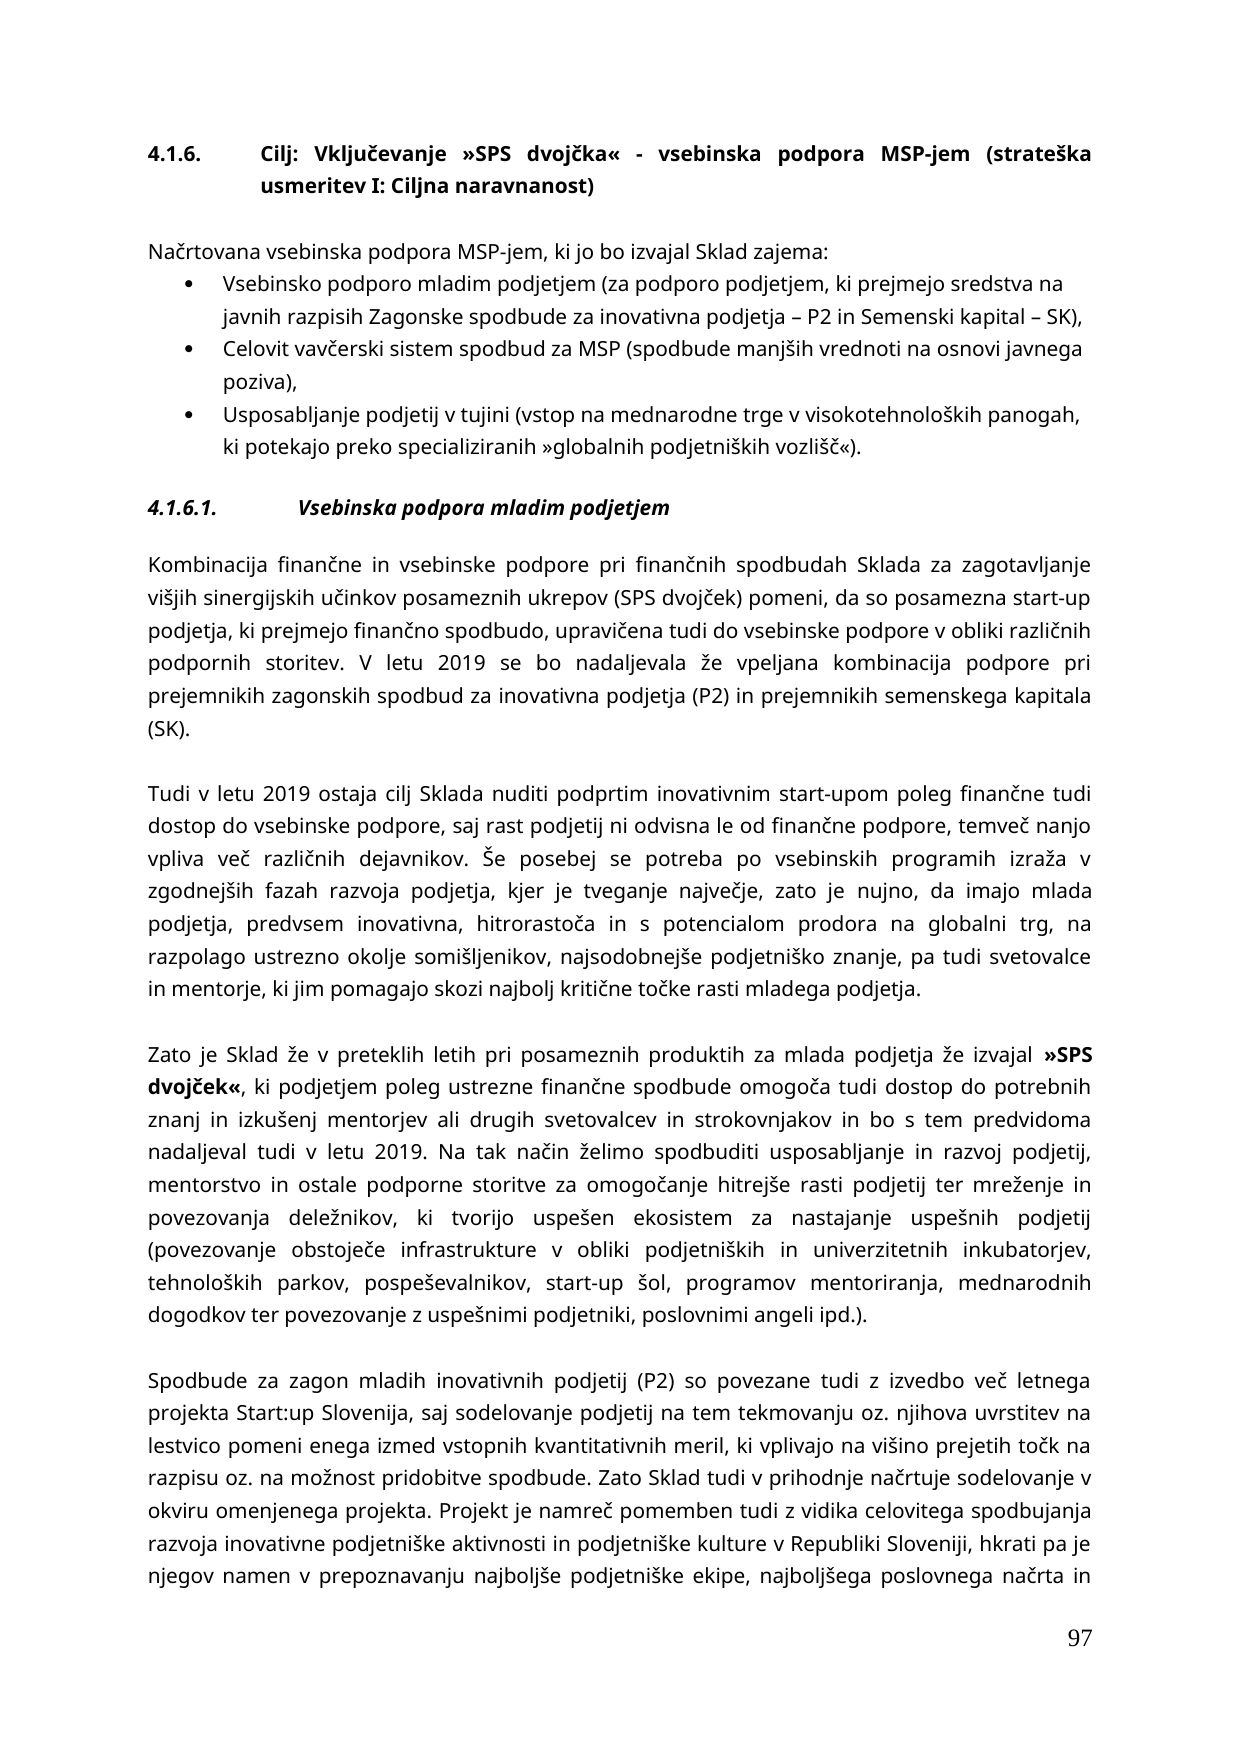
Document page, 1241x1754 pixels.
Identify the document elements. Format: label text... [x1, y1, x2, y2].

subtitle Vsebinska podpora mladim podjetjem [148, 493, 1093, 522]
subtitle Cilj: Vključevanje »SPS dvojčka« - vsebinska podpora MSP-jem (strateška usmeritev I: Ciljna naravnanost) [148, 139, 1093, 200]
list Usposabljanje podjetij v tujini (vstop na mednarodne trge v visokotehnoloških panogah, ki potekajo preko specializiranih »globalnih podjetniških vozlišč«). [185, 400, 1093, 461]
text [148, 1366, 1093, 1590]
text Tudi v letu 2019 ostaja cilj Sklada nuditi podprtim inovativnim start-upom poleg finančne tudi dostop do vsebinske podpore, saj rast podjetij ni odvisna le od finančne podpore, temveč nanjo vpliva več različnih dejavnikov. Še posebej se potreba po vsebinskih programih izraža v zgodnejših fazah razvoja podjetja, kjer je tveganje največje, zato je nujno, da imajo mlada podjetja, predvsem inovativna, hitrorastoča in s potencialom prodora na globalni trg, na razpolago ustrezno okolje somišljenikov, najsodobnejše podjetniško znanje, pa tudi svetovalce in mentorje, ki jim pomagajo skozi najbolj kritične točke rasti mladega podjetja. [148, 779, 1093, 1003]
text Načrtovana vsebinska podpora MSP-jem, ki jo bo izvajal Sklad zajema: [148, 237, 1093, 265]
text Kombinacija finančne in vsebinske podpore pri finančnih spodbudah Sklada za zagotavljanje višjih sinergijskih učinkov posameznih ukrepov (SPS dvojček) pomeni, da so posamezna start-up podjetja, ki prejmejo finančno spodbudo, upravičena tudi do vsebinske podpore v obliki različnih podpornih storitev. V letu 2019 se bo nadaljevala že vpeljana kombinacija podpore pri prejemnikih zagonskih spodbud za inovativna podjetja (P2) in prejemnikih semenskega kapitala (SK). [148, 551, 1093, 742]
list Vsebinsko podporo mladim podjetjem (za podporo podjetjem, ki prejmejo sredstva na javnih razpisih Zagonske spodbude za inovativna podjetja – P2 in Semenski kapital – SK), [185, 269, 1093, 330]
text Zato je Sklad že v preteklih letih pri posameznih produktih za mlada podjetja že izvajal »SPS dvojček«, ki podjetjem poleg ustrezne finančne spodbude omogoča tudi dostop do potrebnih znanj in izkušenj mentorjev ali drugih svetovalcev in strokovnjakov in bo s tem predvidoma nadaljeval tudi v letu 2019. Na tak način želimo spodbuditi usposabljanje in razvoj podjetij, mentorstvo in ostale podporne storitve za omogočanje hitrejše rasti podjetij ter mreženje in povezovanja deležnikov, ki tvorijo uspešen ekosistem za nastajanje uspešnih podjetij (povezovanje obstoječe infrastrukture v obliki podjetniških in univerzitetnih inkubatorjev, tehnoloških parkov, pospeševalnikov, start-up šol, programov mentoriranja, mednarodnih dogodkov ter povezovanje z uspešnimi podjetniki, poslovnimi angeli ipd.). [148, 1040, 1093, 1329]
list Celovit vavčerski sistem spodbud za MSP (spodbude manjših vrednoti na osnovi javnega poziva), [185, 334, 1093, 396]
